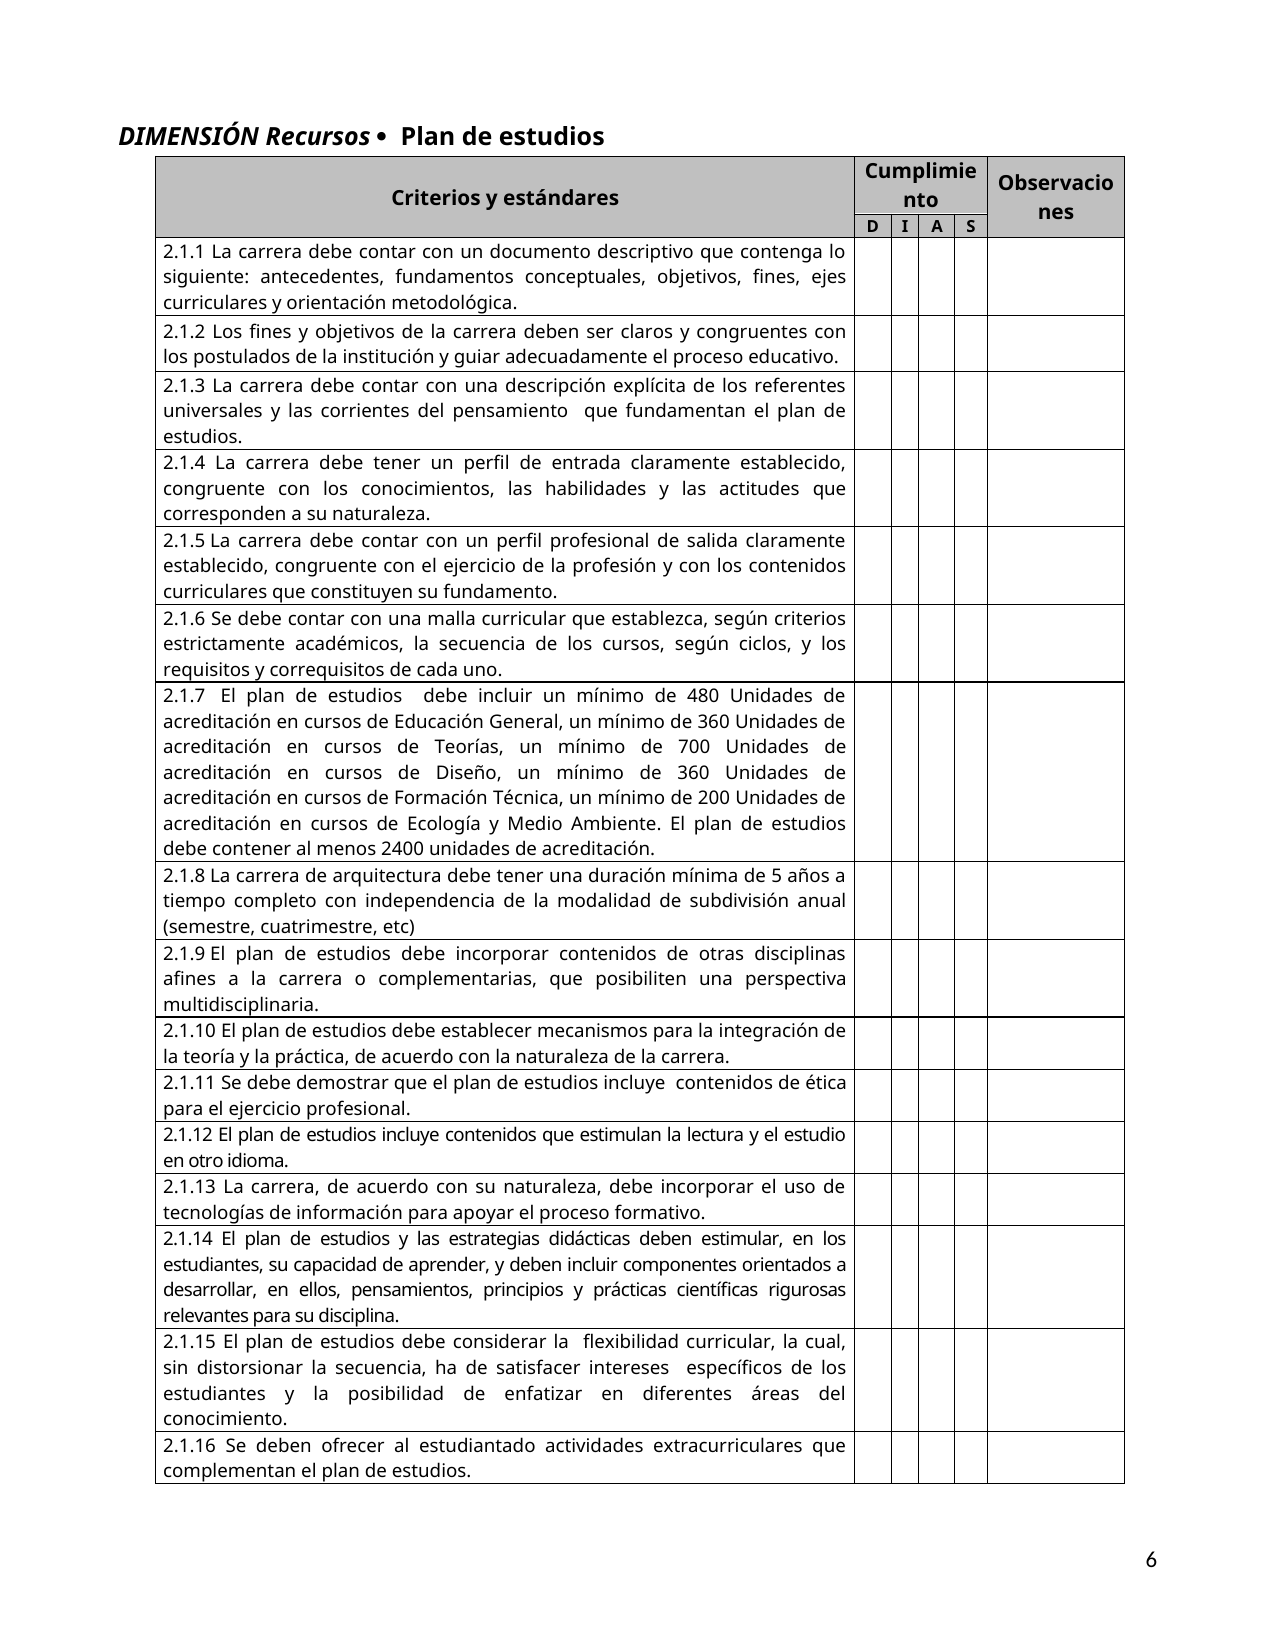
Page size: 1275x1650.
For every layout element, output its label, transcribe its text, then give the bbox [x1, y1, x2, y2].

table_cell [855, 1174, 891, 1225]
table_cell [955, 940, 987, 1016]
table_cell [892, 1329, 918, 1431]
table_cell [855, 238, 891, 315]
table_cell [919, 1174, 954, 1225]
table_cell [988, 683, 1124, 861]
table_header Criterios y estándares [156, 157, 854, 237]
table_cell [855, 862, 891, 939]
table_cell [988, 450, 1124, 526]
table_cell 2.1.8 La carrera de arquitectura debe tener una duración mínima de 5 años a tiempo completo con independencia de la modalidad de subdivisión anual (semestre, cuatrimestre, etc) [156, 862, 854, 939]
table_cell [919, 316, 954, 371]
table_cell [988, 940, 1124, 1016]
table_cell [855, 1226, 891, 1328]
table_cell [855, 1432, 891, 1483]
table_cell [892, 527, 918, 604]
table_cell 2.1.7 El plan de estudios debe incluir un mínimo de 480 Unidades de acreditación en cursos de Educación General, un mínimo de 360 Unidades de acreditación en cursos de Teorías, un mínimo de 700 Unidades de acreditación en cursos de Diseño, un mínimo de 360 Unidades de acreditación en cursos de Formación Técnica, un mínimo de 200 Unidades de acreditación en cursos de Ecología y Medio Ambiente. El plan de estudios debe contener al menos 2400 unidades de acreditación. [156, 683, 854, 861]
table_cell 2.1.15 El plan de estudios debe considerar la flexibilidad curricular, la cual, sin distorsionar la secuencia, ha de satisfacer intereses específicos de los estudiantes y la posibilidad de enfatizar en diferentes áreas del conocimiento. [156, 1329, 854, 1431]
table_cell [988, 1018, 1124, 1068]
table_cell 2.1.9 El plan de estudios debe incorporar contenidos de otras disciplinas afines a la carrera o complementarias, que posibiliten una perspectiva multidisciplinaria. [156, 940, 854, 1016]
table_cell [988, 1122, 1124, 1173]
table_cell [955, 1432, 987, 1483]
table_cell [855, 372, 891, 449]
table_cell 2.1.12 El plan de estudios incluye contenidos que estimulan la lectura y el estudio en otro idioma. [156, 1122, 854, 1173]
table_cell [855, 1070, 891, 1121]
table_cell [892, 450, 918, 526]
table_cell [988, 316, 1124, 371]
table_cell 2.1.10 El plan de estudios debe establecer mecanismos para la integración de la teoría y la práctica, de acuerdo con la naturaleza de la carrera. [156, 1018, 854, 1068]
table_header Cumplimiento [855, 157, 987, 213]
table_cell [855, 1122, 891, 1173]
table_cell [955, 1174, 987, 1225]
text DIMENSIÓN Recursos Plan de estudios [118, 118, 1157, 152]
table_cell [955, 1018, 987, 1068]
table_cell [955, 862, 987, 939]
table_cell [955, 1070, 987, 1121]
table_cell [892, 862, 918, 939]
table_cell [988, 1174, 1124, 1225]
table_cell [855, 450, 891, 526]
table_cell [955, 316, 987, 371]
table_cell [988, 1070, 1124, 1121]
table_cell 2.1.13 La carrera, de acuerdo con su naturaleza, debe incorporar el uso de tecnologías de información para apoyar el proceso formativo. [156, 1174, 854, 1225]
table_cell [919, 238, 954, 315]
table_cell 2.1.2 Los fines y objetivos de la carrera deben ser claros y congruentes con los postulados de la institución y guiar adecuadamente el proceso educativo. [156, 316, 854, 371]
table_cell [919, 1432, 954, 1483]
table_cell [988, 238, 1124, 315]
table_cell [892, 1226, 918, 1328]
table_cell 2.1.4 La carrera debe tener un perfil de entrada claramente establecido, congruente con los conocimientos, las habilidades y las actitudes que corresponden a su naturaleza. [156, 450, 854, 526]
table_cell [892, 316, 918, 371]
table_cell [919, 1122, 954, 1173]
table_cell 2.1.3 La carrera debe contar con una descripción explícita de los referentes universales y las corrientes del pensamiento que fundamentan el plan de estudios. [156, 372, 854, 449]
table_cell [988, 1432, 1124, 1483]
table_cell [955, 450, 987, 526]
table_cell [919, 940, 954, 1016]
table_cell 2.1.11 Se debe demostrar que el plan de estudios incluye contenidos de ética para el ejercicio profesional. [156, 1070, 854, 1121]
table_cell [855, 1329, 891, 1431]
table_cell [919, 1018, 954, 1068]
table_cell [892, 1018, 918, 1068]
table_cell [855, 605, 891, 681]
table_cell [855, 940, 891, 1016]
table_cell [988, 1329, 1124, 1431]
table_cell [892, 1174, 918, 1225]
table_header Observaciones [988, 157, 1124, 237]
table_cell [919, 1329, 954, 1431]
table_cell [855, 683, 891, 861]
table_cell [919, 450, 954, 526]
table_cell A [919, 215, 954, 237]
table_cell [919, 683, 954, 861]
table_cell [955, 683, 987, 861]
table_cell [919, 1226, 954, 1328]
table_cell [892, 1070, 918, 1121]
table_cell 2.1.1 La carrera debe contar con un documento descriptivo que contenga lo siguiente: antecedentes, fundamentos conceptuales, objetivos, fines, ejes curriculares y orientación metodológica. [156, 238, 854, 315]
table_cell 2.1.5 La carrera debe contar con un perfil profesional de salida claramente establecido, congruente con el ejercicio de la profesión y con los contenidos curriculares que constituyen su fundamento. [156, 527, 854, 604]
table_cell [955, 238, 987, 315]
table_cell [955, 1122, 987, 1173]
table_cell [855, 316, 891, 371]
table_cell [988, 862, 1124, 939]
table_cell [892, 1122, 918, 1173]
table_cell I [892, 215, 918, 237]
table_cell [892, 1432, 918, 1483]
table_cell [919, 1070, 954, 1121]
table_cell [919, 527, 954, 604]
table_cell [892, 605, 918, 681]
table_cell [955, 1226, 987, 1328]
table_cell [919, 862, 954, 939]
table_cell [955, 372, 987, 449]
table_cell [988, 605, 1124, 681]
table_cell 2.1.14 El plan de estudios y las estrategias didácticas deben estimular, en los estudiantes, su capacidad de aprender, y deben incluir componentes orientados a desarrollar, en ellos, pensamientos, principios y prácticas científicas rigurosas relevantes para su disciplina. [156, 1226, 854, 1328]
table_cell [892, 683, 918, 861]
table_cell [955, 527, 987, 604]
table_cell [988, 1226, 1124, 1328]
table_cell [955, 1329, 987, 1431]
table_cell 2.1.6 Se debe contar con una malla curricular que establezca, según criterios estrictamente académicos, la secuencia de los cursos, según ciclos, y los requisitos y correquisitos de cada uno. [156, 605, 854, 681]
table_cell [988, 527, 1124, 604]
table_cell [955, 605, 987, 681]
table_cell [855, 1018, 891, 1068]
table_cell [919, 372, 954, 449]
table_cell [892, 940, 918, 1016]
table_cell [892, 372, 918, 449]
table_cell [919, 605, 954, 681]
table_cell 2.1.16 Se deben ofrecer al estudiantado actividades extracurriculares que complementan el plan de estudios. [156, 1432, 854, 1483]
table_cell [892, 238, 918, 315]
table_cell S [955, 215, 987, 237]
table_cell [855, 527, 891, 604]
table_cell D [855, 215, 891, 237]
table_cell [988, 372, 1124, 449]
